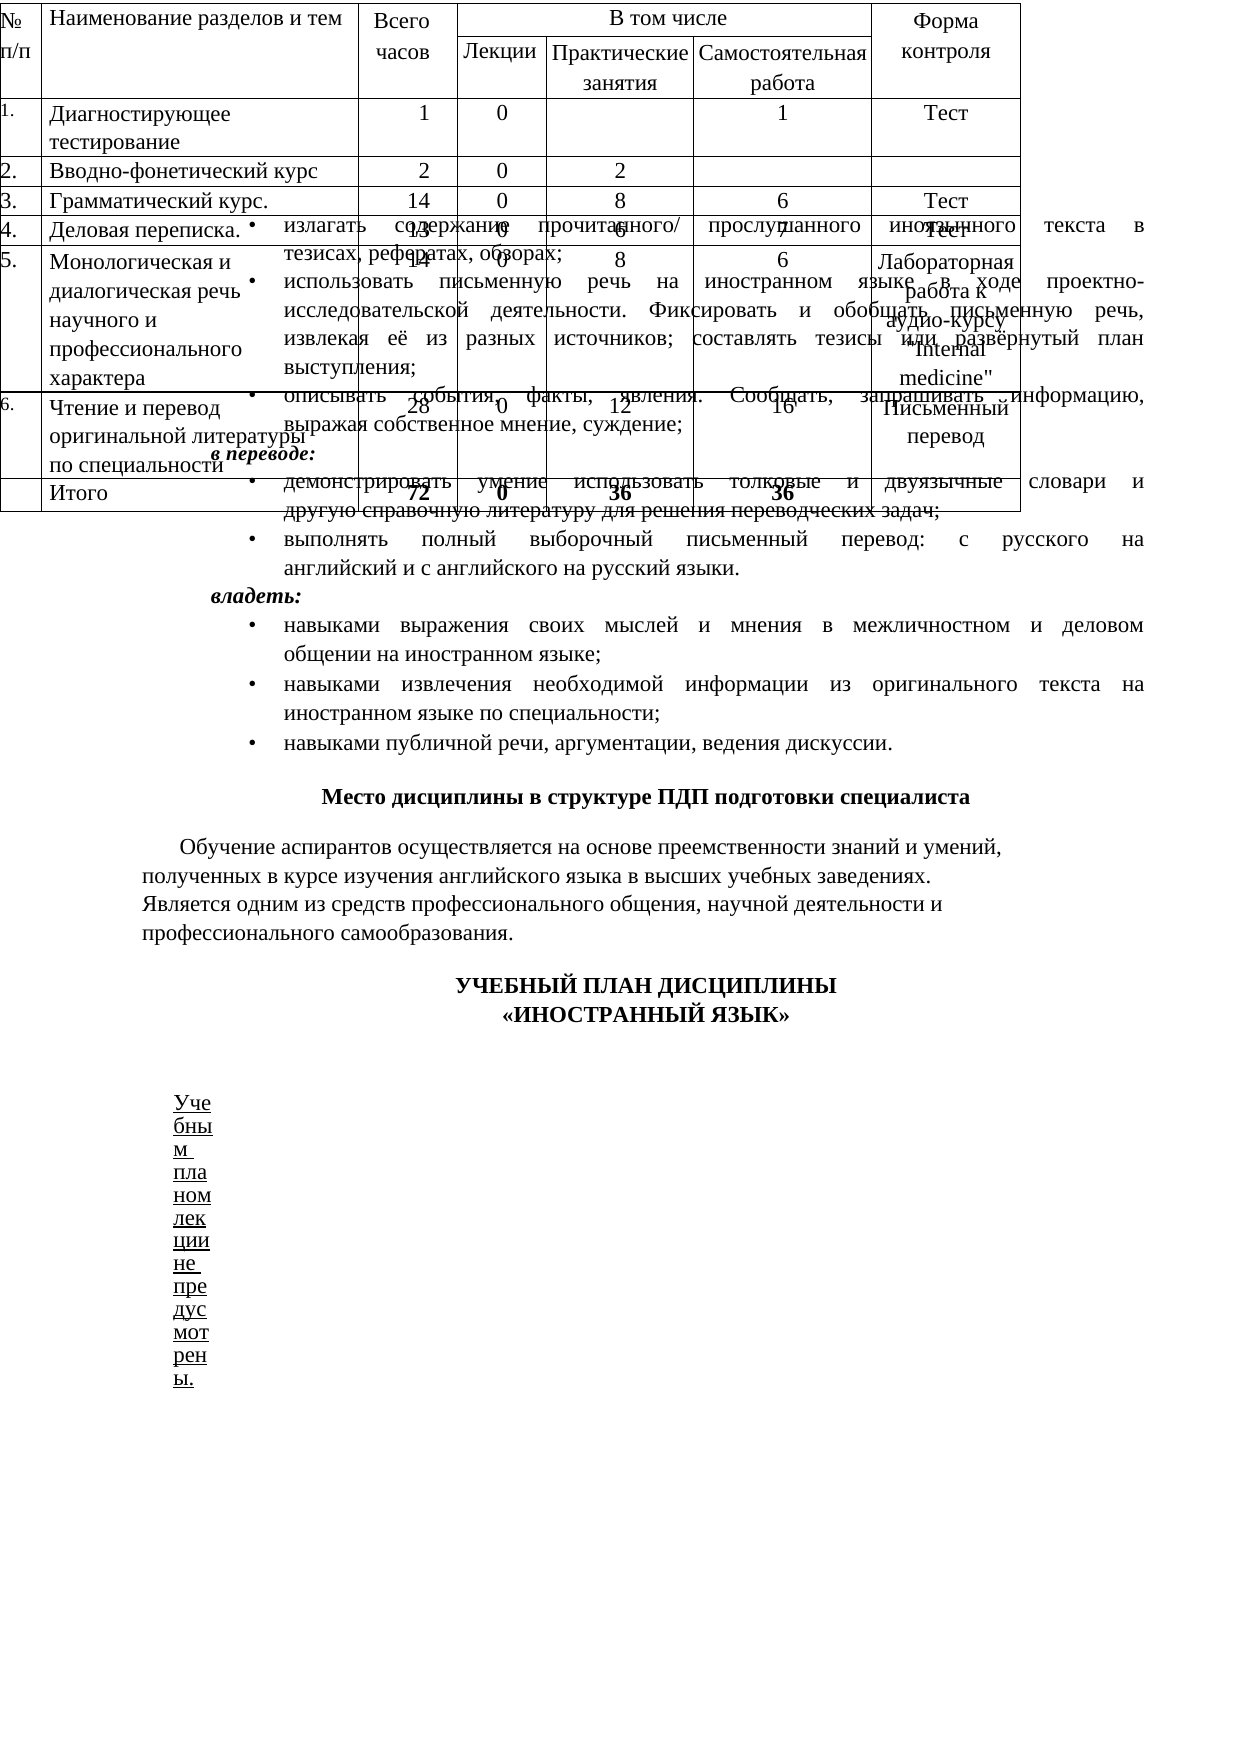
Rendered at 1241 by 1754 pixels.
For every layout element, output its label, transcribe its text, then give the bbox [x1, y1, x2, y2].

text Обучение аспирантов осуществляется на основе преемственности знаний и умений, полученных в курсе изучения английского языка в высших учебных заведениях. Является одним из средств профессионального общения, научной деятельности и профессионального самообразования. [142, 832, 1146, 946]
table_cell 1 [359, 99, 457, 156]
table_cell 14 [359, 187, 457, 210]
table_cell Грамматический курс. [42, 187, 358, 215]
table_cell Монологическая и диалогическая речь научного и профессионального характера [42, 246, 248, 391]
table_cell 0 [458, 99, 546, 156]
table_cell [1, 479, 41, 511]
table_cell [872, 157, 1020, 186]
table_header Всего часов [359, 4, 457, 98]
table_cell Тест [872, 187, 1020, 210]
table_cell 6. [1, 393, 41, 478]
text владеть: [211, 581, 1160, 610]
table_cell 4. [1, 216, 41, 245]
table_cell Вводно-фонетический курс [42, 157, 358, 186]
table_header № п/п [1, 4, 41, 98]
list излагать содержание прочитанного/ прослушанного иноязычного текста в тезисах, рефератах, обзорах; [248, 210, 1146, 266]
text Место дисциплины в структуре ПДП подготовки специалиста [140, 786, 1152, 809]
table_cell [547, 99, 693, 156]
list навыками извлечения необходимой информации из оригинального текста на иностранном языке по специальности; [248, 668, 1146, 727]
list навыками публичной речи, аргументации, ведения дискуссии. [248, 727, 1152, 756]
text в переводе: [211, 437, 1160, 466]
list выполнять полный выборочный письменный перевод: с русского на английский и с английского на русский языки. [248, 523, 1146, 581]
text Учебным планом лекции не предусмотрены. [173, 1092, 214, 1390]
table_cell 8 [547, 187, 693, 210]
list навыками выражения своих мыслей и мнения в межличностном и деловом общении на иностранном языке; [248, 610, 1146, 668]
table_cell Практические занятия [547, 37, 693, 98]
table_cell 3. [1, 187, 41, 215]
list использовать письменную речь на иностранном языке в ходе проектно- исследовательской деятельности. Фиксировать и обобщать письменную речь, извлекая её из разных источников; составлять тезисы или развёрнутый план выступления; [248, 266, 1146, 380]
table_cell 2. [1, 157, 41, 186]
table_cell 0 [458, 187, 546, 210]
table_cell 1. [1, 99, 41, 156]
table_header В том числе [458, 4, 871, 36]
table_cell 1 [694, 99, 871, 156]
table_cell Тест [872, 99, 1020, 156]
table_cell [694, 157, 871, 186]
table_cell Деловая переписка. [42, 216, 248, 245]
table_cell Лекции [458, 37, 546, 98]
list демонстрировать умение использовать толковые и двуязычные словари и другую справочную литературу для решения переводческих задач; [248, 466, 1146, 523]
table_cell Самостоятельная работа [694, 37, 871, 98]
table_cell 2 [547, 157, 693, 186]
table_cell 2 [359, 157, 457, 186]
table_header Форма контроля [872, 4, 1020, 98]
text УЧЕБНЫЙ ПЛАН ДИСЦИПЛИНЫ «ИНОСТРАННЫЙ ЯЗЫК» [140, 971, 1152, 1028]
table_cell 5. [1, 246, 41, 391]
table_header Наименование разделов и тем [42, 4, 358, 98]
table_cell 6 [694, 187, 871, 210]
table_cell Чтение и перевод оригинальной литературы по специальности [42, 393, 248, 478]
table_cell Итого [42, 479, 248, 511]
table_cell Диагностирующее тестирование [42, 99, 358, 156]
list описывать события, факты, явления. Сообщать, запрашивать информацию, выражая собственное мнение, суждение; [248, 380, 1146, 437]
table_cell 0 [458, 157, 546, 186]
